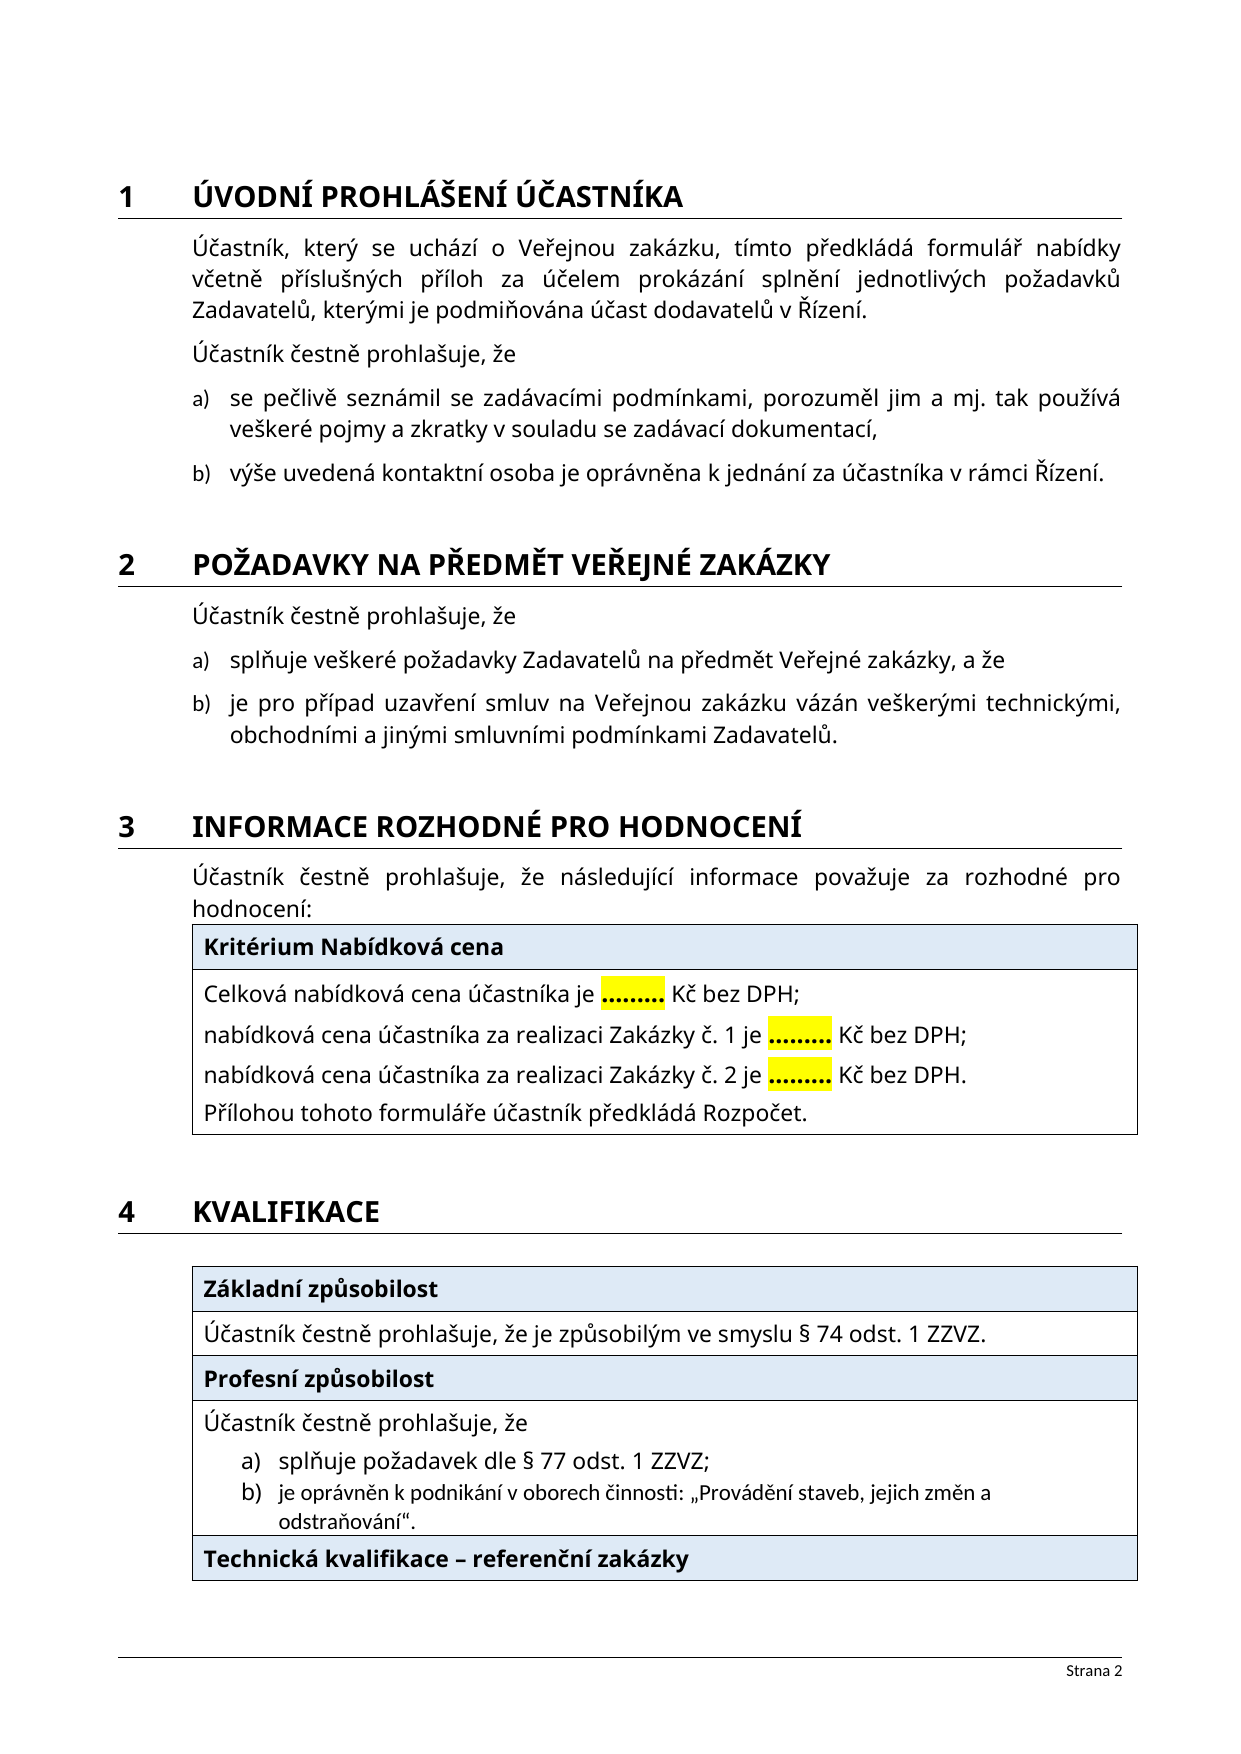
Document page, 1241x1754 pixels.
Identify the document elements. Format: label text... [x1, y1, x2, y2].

subtitle se pečlivě seznámil se zadávacími podmínkami, porozuměl jim a mj. tak používá veškeré pojmy a zkratky v souladu se zadávací dokumentací, [192, 382, 1122, 444]
subtitle splňuje veškeré požadavky Zadavatelů na předmět Veřejné zakázky, a že [192, 643, 1122, 675]
subtitle je pro případ uzavření smluv na Veřejnou zakázku vázán veškerými technickými, obchodními a jinými smluvními podmínkami Zadavatelů. [192, 687, 1122, 750]
table_header Základní způsobilost [193, 1267, 1137, 1311]
table_header Kritérium Nabídková cena [193, 925, 1137, 969]
table_cell Účastník čestně prohlašuje, že je způsobilým ve smyslu § 74 odst. 1 ZZVZ. [193, 1312, 1137, 1355]
text Účastník čestně prohlašuje, že [192, 338, 1122, 369]
table_cell Účastník čestně prohlašuje, že splňuje požadavek dle § 77 odst. 1 ZZVZ; [193, 1401, 1137, 1535]
text ÚVODNÍ Prohlášení účastníka [118, 177, 1122, 218]
text Účastník čestně prohlašuje, že [192, 600, 1122, 631]
subtitle výše uvedená kontaktní osoba je oprávněna k jednání za účastníka v rámci Řízení. [192, 457, 1122, 488]
table_cell Celková nabídková cena účastníka je Kč bez DPH; nabídková cena účastníka za realizaci Zakázky č. 1 je Kč bez DPH; nabídková cena účastníka za realizaci Zakázky č. 2 je Kč bez DPH. Přílohou tohoto formuláře účastník předkládá Rozpočet. [193, 970, 1137, 1134]
table_cell Technická kvalifikace – referenční zakázky [193, 1536, 1137, 1580]
text Účastník čestně prohlašuje, že následující informace považuje za rozhodné pro hodnocení: [192, 861, 1122, 924]
text Účastník, který se uchází o Veřejnou zakázku, tímto předkládá formulář nabídky včetně příslušných příloh za účelem prokázání splnění jednotlivých požadavků Zadavatelů, kterými je podmiňována účast dodavatelů v Řízení. [192, 232, 1122, 326]
text Kvalifikace [118, 1192, 1122, 1233]
text Informace rozhodné pro hodnocení [118, 806, 1122, 848]
table_cell Profesní způsobilost [193, 1356, 1137, 1400]
text Požadavky na předmět veřejné zakázky [118, 544, 1122, 586]
